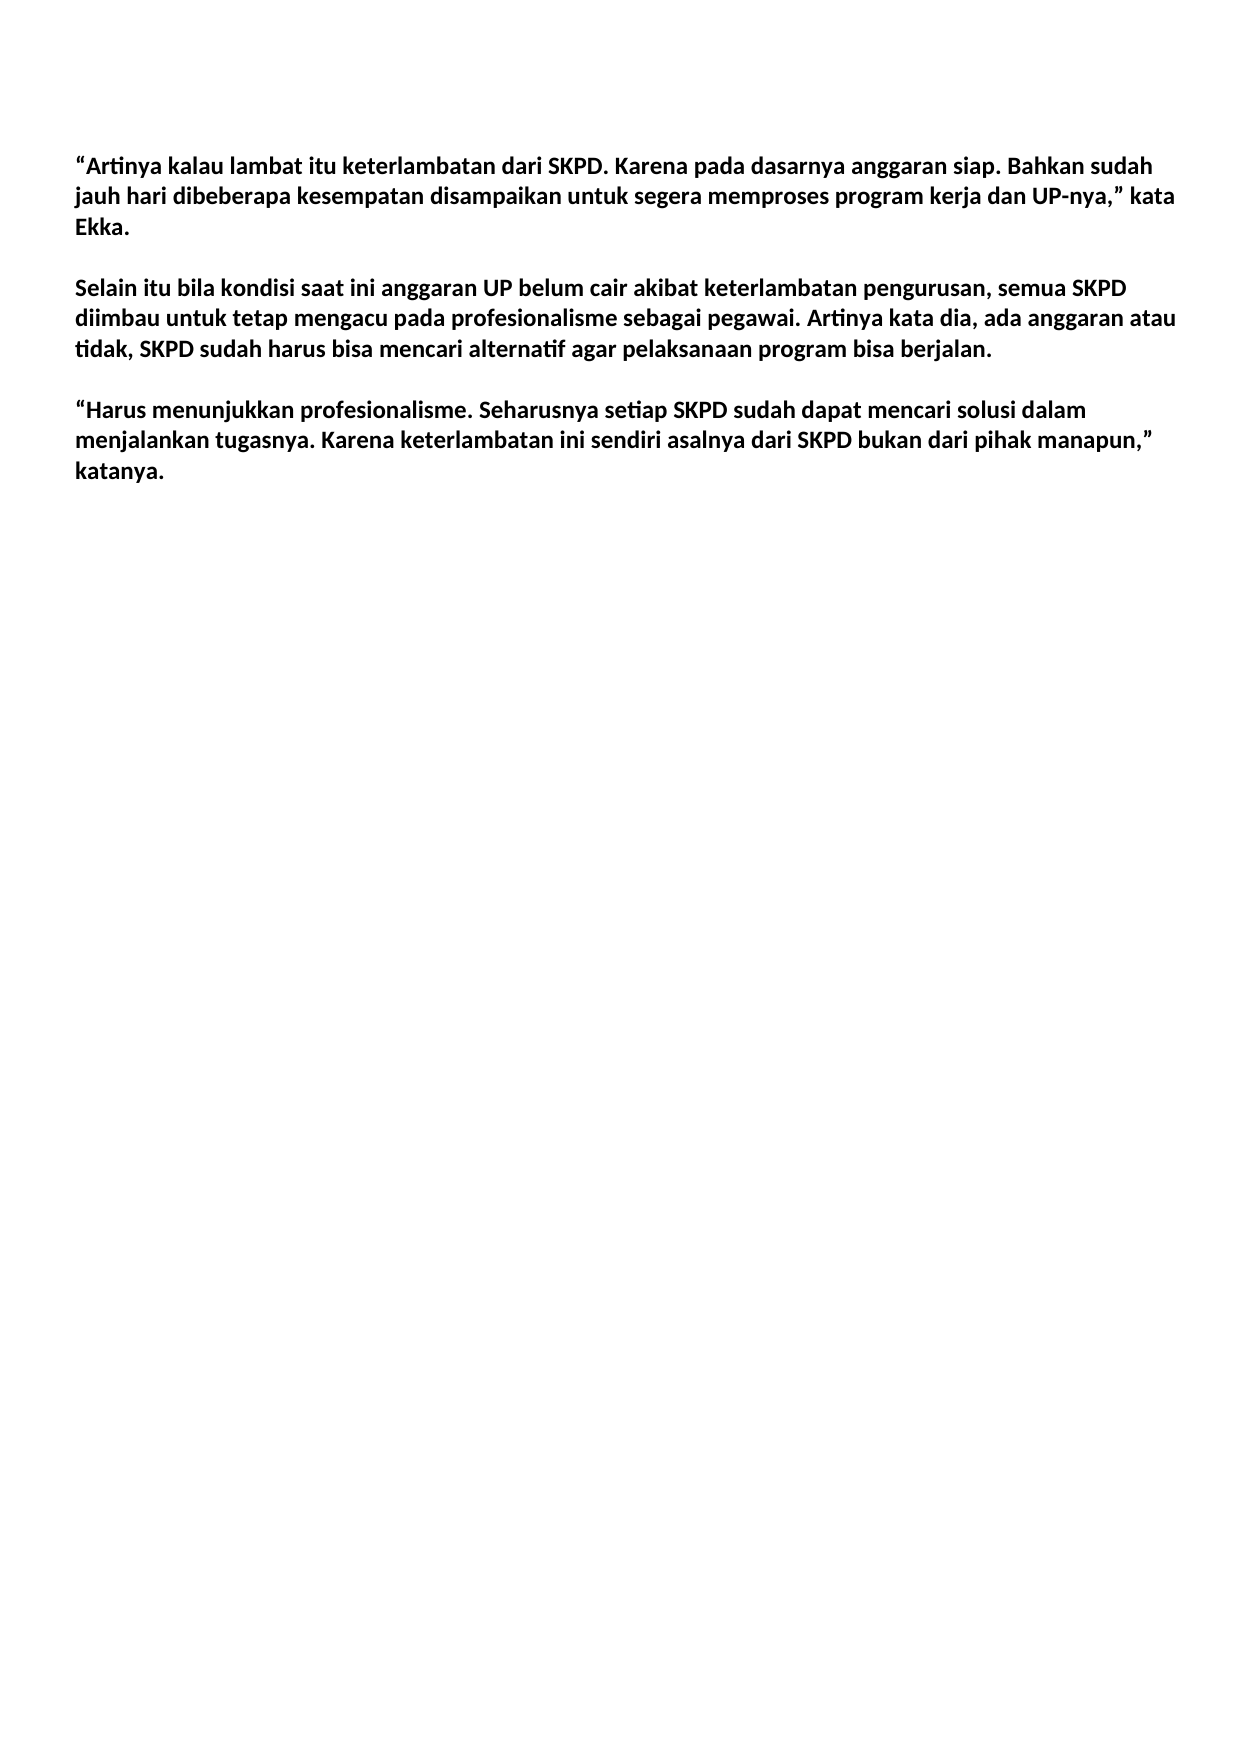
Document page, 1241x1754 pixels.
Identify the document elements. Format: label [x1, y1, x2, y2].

text [75, 150, 1181, 486]
